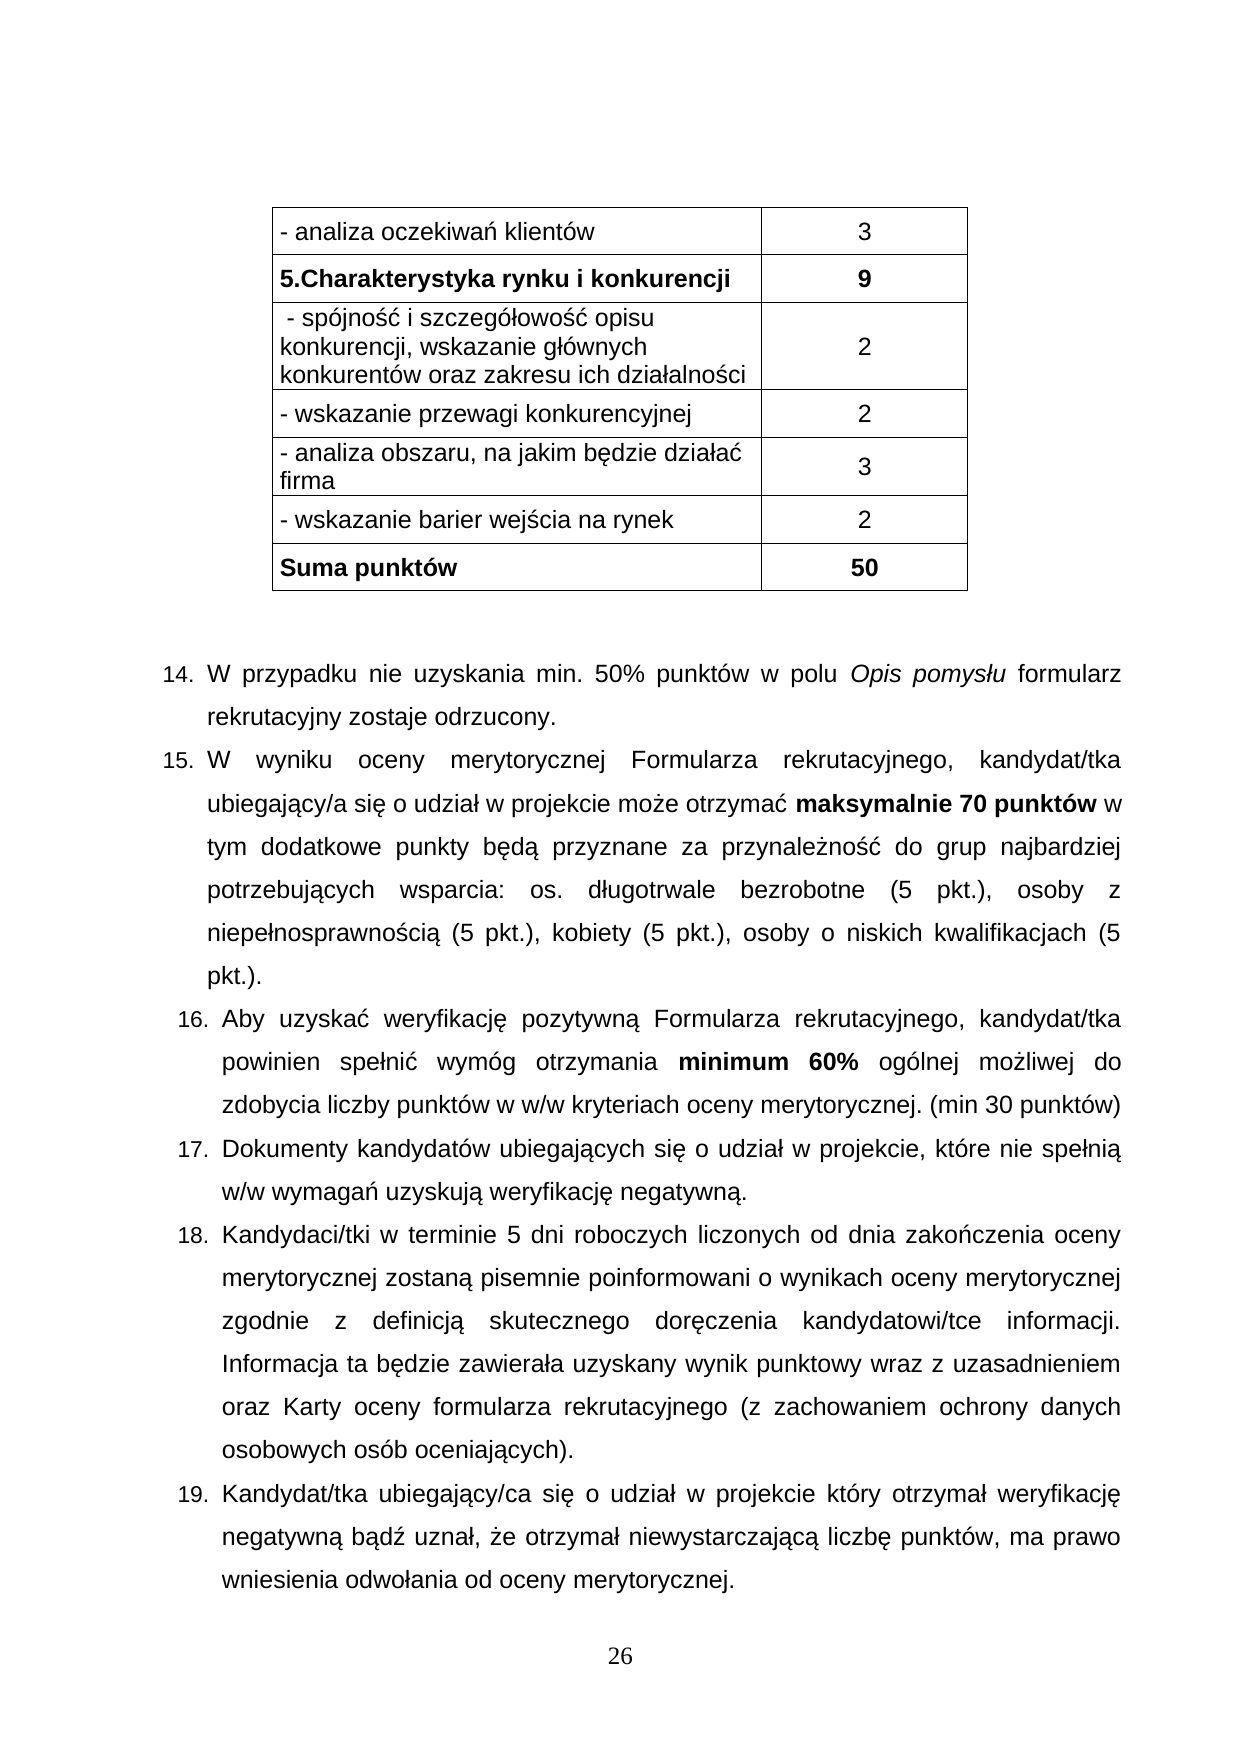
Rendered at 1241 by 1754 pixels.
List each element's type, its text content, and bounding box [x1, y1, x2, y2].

list Aby uzyskać weryfikację pozytywną Formularza rekrutacyjnego, kandydat/tka powinien spełnić wymóg otrzymania minimum 60% ogólnej możliwej do zdobycia liczby punktów w w/w kryteriach oceny merytorycznej. (min 30 punktów) [177, 1004, 1122, 1119]
table_cell 50 [762, 544, 967, 590]
list W przypadku nie uzyskania min. 50% punktów w polu Opis pomysłu formularz rekrutacyjny zostaje odrzucony. [162, 659, 1122, 731]
table_cell 3 [762, 438, 967, 495]
table_cell - spójność i szczegółowość opisu konkurencji, wskazanie głównych konkurentów oraz zakresu ich działalności [273, 303, 761, 389]
table_cell 2 [762, 303, 967, 389]
table_cell 2 [762, 390, 967, 437]
table_cell - analiza oczekiwań klientów [273, 208, 761, 254]
table_cell - wskazanie przewagi konkurencyjnej [273, 390, 761, 437]
table_cell - wskazanie barier wejścia na rynek [273, 496, 761, 543]
table_cell 3 [762, 208, 967, 254]
list Dokumenty kandydatów ubiegających się o udział w projekcie, które nie spełnią w/w wymagań uzyskują weryfikację negatywną. [177, 1134, 1122, 1206]
list Kandydat/tka ubiegający/ca się o udział w projekcie który otrzymał weryfikację negatywną bądź uznał, że otrzymał niewystarczającą liczbę punktów, ma prawo wniesienia odwołania od oceny merytorycznej. [177, 1479, 1122, 1594]
list Kandydaci/tki w terminie 5 dni roboczych liczonych od dnia zakończenia oceny merytorycznej zostaną pisemnie poinformowani o wynikach oceny merytorycznej zgodnie z definicją skutecznego doręczenia kandydatowi/tce informacji. Informacja ta będzie zawierała uzyskany wynik punktowy wraz z uzasadnieniem oraz Karty oceny formularza rekrutacyjnego (z zachowaniem ochrony danych osobowych osób oceniających). [177, 1220, 1122, 1464]
table_cell 2 [762, 496, 967, 543]
table_cell - analiza obszaru, na jakim będzie działać firma [273, 438, 761, 495]
table_cell Suma punktów [273, 544, 761, 590]
list W wyniku oceny merytorycznej Formularza rekrutacyjnego, kandydat/tka ubiegający/a się o udział w projekcie może otrzymać maksymalnie 70 punktów w tym dodatkowe punkty będą przyznane za przynależność do grup najbardziej potrzebujących wsparcia: os. długotrwale bezrobotne (5 pkt.), osoby z niepełnosprawnością (5 pkt.), kobiety (5 pkt.), osoby o niskich kwalifikacjach (5 pkt.). [162, 746, 1122, 990]
table_cell 9 [762, 255, 967, 302]
table_cell 5.Charakterystyka rynku i konkurencji [273, 255, 761, 302]
